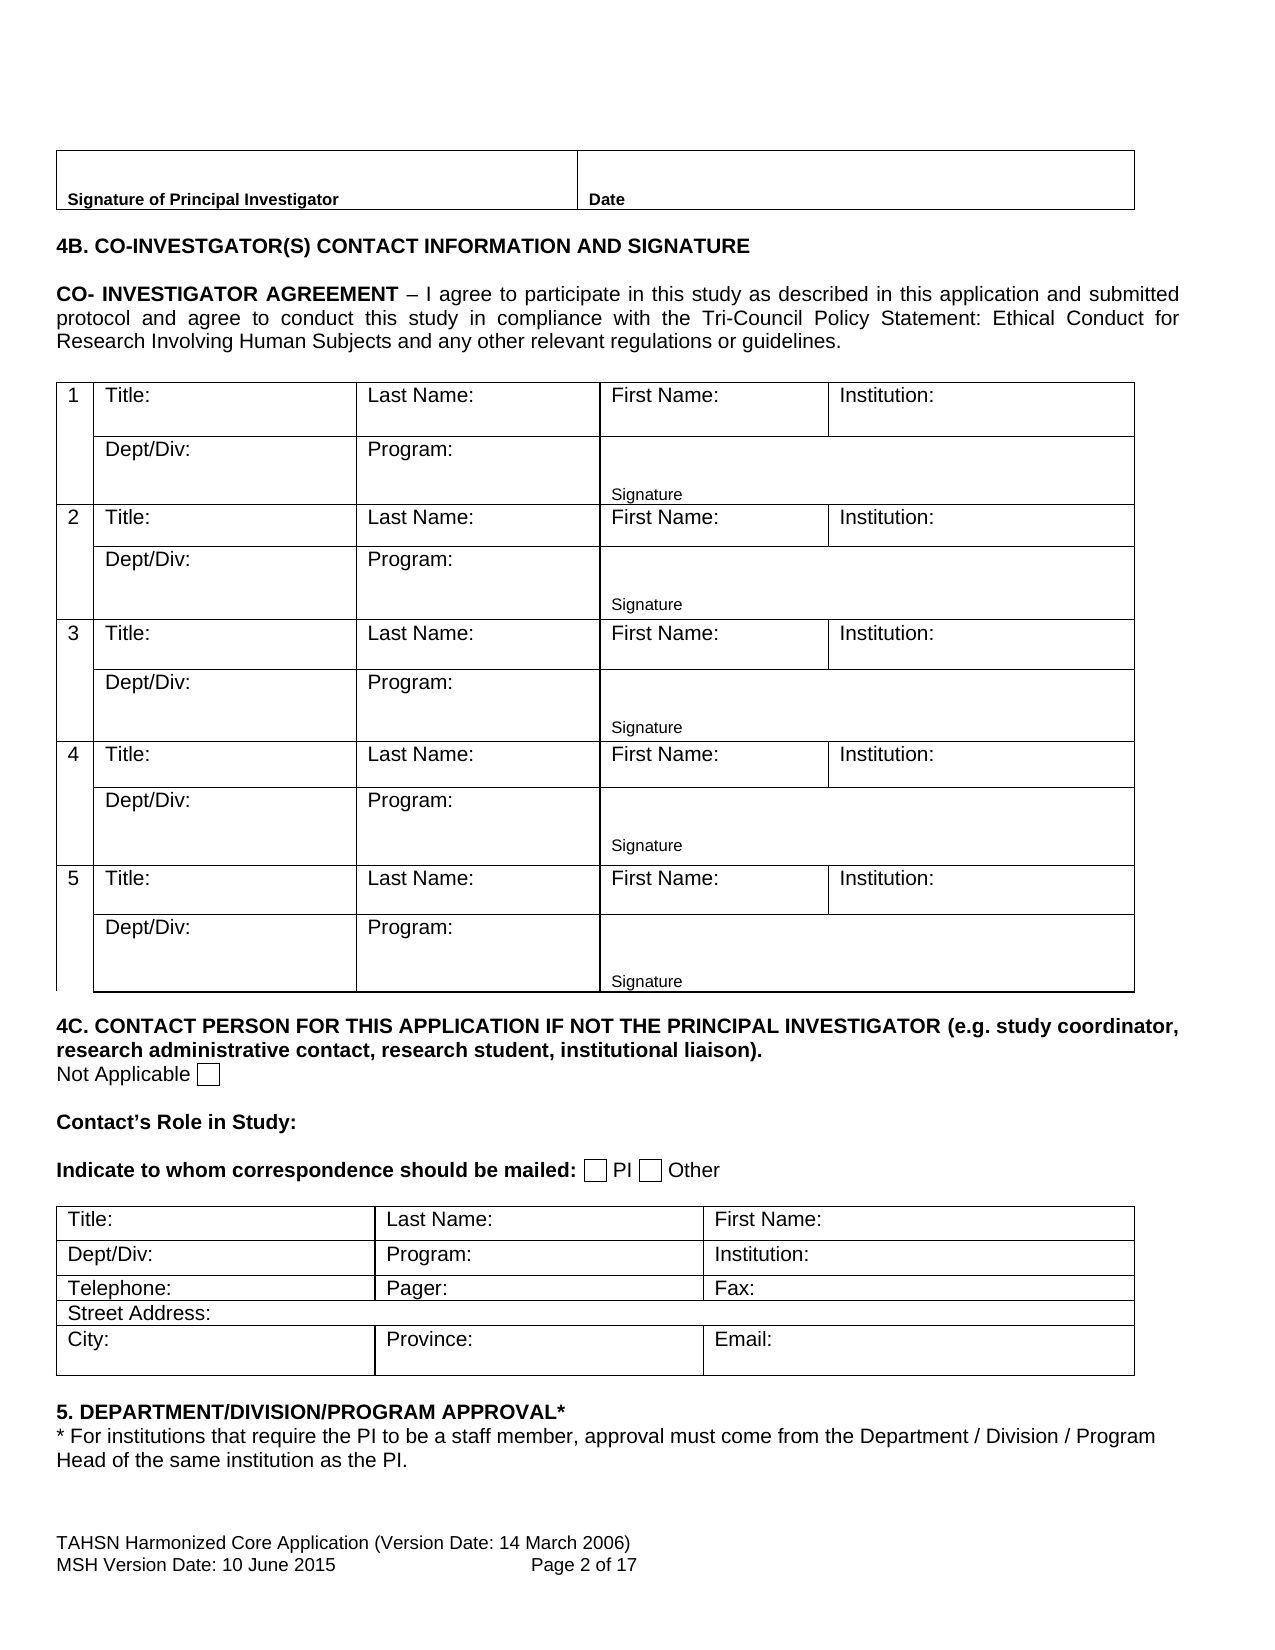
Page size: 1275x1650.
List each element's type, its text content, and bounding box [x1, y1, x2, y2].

table_cell Title: [94, 866, 356, 914]
text * For institutions that require the PI to be a staff member, approval must come from the Department / Division / Program Head of the same institution as the PI. [56, 1423, 1181, 1471]
table_cell Signature of Principal Investigator [57, 151, 577, 208]
table_cell 4 [57, 742, 93, 864]
table_header Last Name: [357, 383, 599, 436]
table_cell First Name: [601, 866, 828, 914]
table_cell Signature [601, 670, 1134, 741]
table_cell 5 [57, 866, 93, 991]
table_cell First Name: [601, 505, 828, 546]
table_header Title: [94, 383, 356, 436]
table_cell Pager: [376, 1276, 703, 1300]
table_cell Institution: [829, 620, 1134, 668]
table_cell Last Name: [357, 505, 599, 546]
table_cell Dept/Div: [94, 670, 356, 741]
table_cell Program: [357, 437, 599, 504]
table_cell Institution: [829, 866, 1134, 914]
table_cell Dept/Div: [94, 547, 356, 619]
table_cell Dept/Div: [57, 1241, 374, 1275]
table_cell First Name: [601, 742, 828, 787]
table_cell Date [578, 151, 1134, 208]
text Not Applicable [56, 1062, 1191, 1086]
table_cell Program: [357, 670, 599, 741]
table_header First Name: [601, 383, 828, 436]
table_cell Street Address: [57, 1301, 1134, 1325]
table_cell Fax: [704, 1276, 1134, 1300]
table_cell Institution: [704, 1241, 1134, 1275]
table_cell Program: [357, 915, 599, 991]
table_header Last Name: [376, 1207, 703, 1240]
table_cell Dept/Div: [94, 788, 356, 864]
table_cell Dept/Div: [94, 915, 356, 991]
text 5. DEPARTMENT/DIVISION/PROGRAM APPROVAL* [56, 1399, 1191, 1423]
table_cell Last Name: [357, 866, 599, 914]
table_cell Telephone: [57, 1276, 374, 1300]
table_cell Program: [357, 788, 599, 864]
table_header Institution: [829, 383, 1134, 436]
table_cell Institution: [829, 505, 1134, 546]
table_cell 2 [57, 505, 93, 619]
table_cell Signature [601, 437, 1134, 504]
text Contact’s Role in Study: [56, 1110, 1237, 1134]
table_cell Program: [376, 1241, 703, 1275]
text CO- INVESTIGATOR AGREEMENT – I agree to participate in this study as described in this application and submitted protocol and agree to conduct this study in compliance with the Tri-Council Policy Statement: Ethical Conduct for Research Involving Human Subjects and any other relevant regulations or guidelines. [56, 281, 1181, 353]
table_cell Program: [357, 547, 599, 619]
table_header 1 [57, 383, 93, 504]
table_cell Email: [704, 1326, 1134, 1374]
subtitle 4B. CO-INVESTGATOR(S) CONTACT INFORMATION AND SIGNATURE [56, 233, 1181, 257]
table_cell Dept/Div: [94, 437, 356, 504]
table_cell 3 [57, 620, 93, 741]
table_header Title: [57, 1207, 374, 1240]
table_cell Title: [94, 620, 356, 668]
table_cell Province: [376, 1326, 703, 1374]
table_cell Title: [94, 505, 356, 546]
text Indicate to whom correspondence should be mailed: PI Other [56, 1158, 1191, 1182]
text 4C. CONTACT PERSON FOR THIS APPLICATION IF NOT THE PRINCIPAL INVESTIGATOR (e.g. study coordinator, research administrative contact, research student, institutional liaison). [56, 1014, 1181, 1062]
table_header First Name: [704, 1207, 1134, 1240]
table_cell City: [57, 1326, 374, 1374]
table_cell Institution: [829, 742, 1134, 787]
table_cell Signature [601, 915, 1134, 991]
table_cell Signature [601, 547, 1134, 619]
table_cell Last Name: [357, 620, 599, 668]
table_cell Title: [94, 742, 356, 787]
table_cell Last Name: [357, 742, 599, 787]
table_cell Signature [601, 788, 1134, 864]
table_cell First Name: [601, 620, 828, 668]
